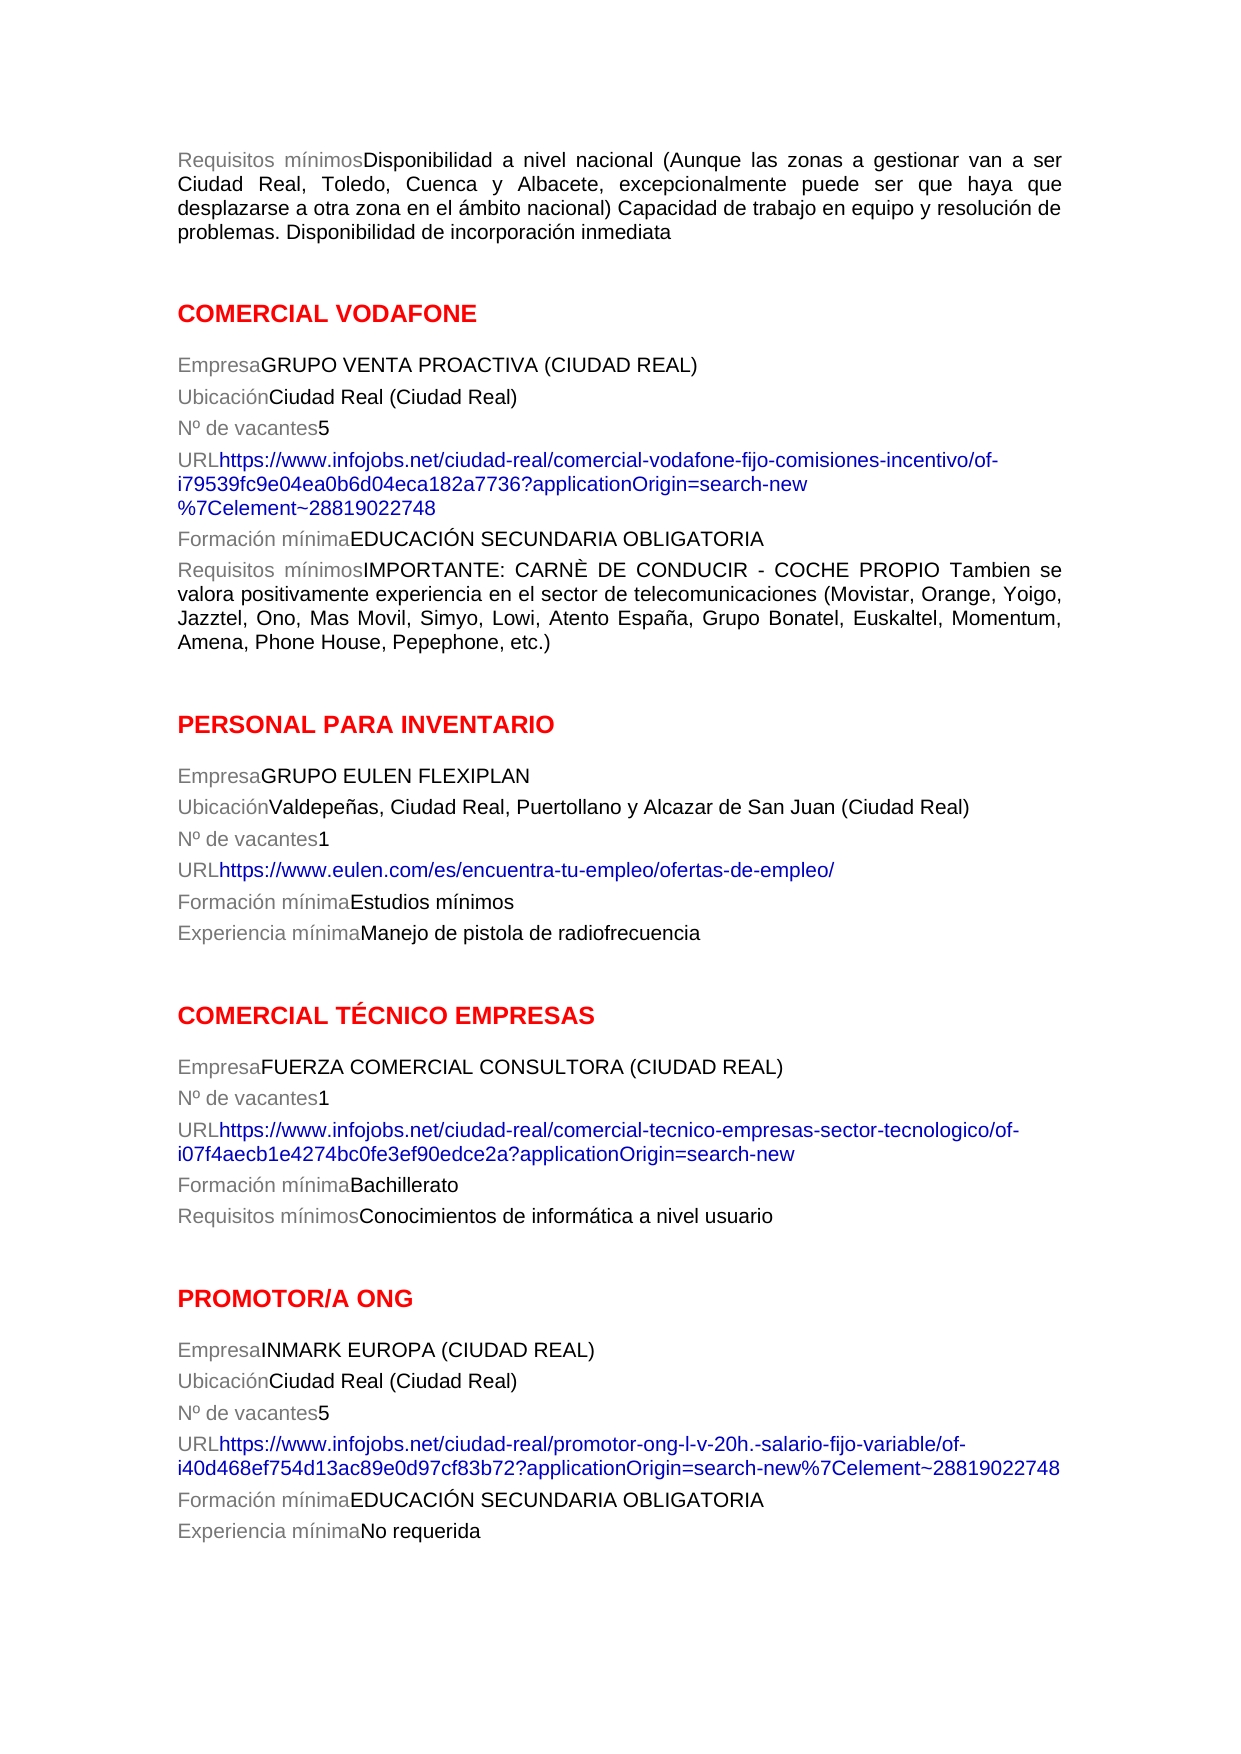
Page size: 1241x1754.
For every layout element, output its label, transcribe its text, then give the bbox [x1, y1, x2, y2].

text URLhttps://www.infojobs.net/ciudad-real/comercial-tecnico-empresas-sector-tecnologico/of-i07f4aecb1e4274bc0fe3ef90edce2a?applicationOrigin=search-new [177, 1117, 1063, 1165]
text EmpresaGRUPO EULEN FLEXIPLAN [177, 764, 1063, 788]
text URLhttps://www.infojobs.net/ciudad-real/promotor-ong-l-v-20h.-salario-fijo-variable/of-i40d468ef754d13ac89e0d97cf83b72?applicationOrigin=search-new%7Celement~28819022748 [177, 1432, 1063, 1480]
text Requisitos mínimosIMPORTANTE: CARNÈ DE CONDUCIR - COCHE PROPIO Tambien se valora positivamente experiencia en el sector de telecomunicaciones (Movistar, Orange, Yoigo, Jazztel, Ono, Mas Movil, Simyo, Lowi, Atento España, Grupo Bonatel, Euskaltel, Momentum, Amena, Phone House, Pepephone, etc.) [177, 558, 1063, 654]
text Nº de vacantes1 [177, 1086, 1063, 1110]
text UbicaciónCiudad Real (Ciudad Real) [177, 384, 1063, 408]
text UbicaciónCiudad Real (Ciudad Real) [177, 1369, 1063, 1393]
text Experiencia mínimaNo requerida [177, 1519, 1063, 1543]
text Experiencia mínimaManejo de pistola de radiofrecuencia [177, 921, 1063, 945]
text Formación mínimaEDUCACIÓN SECUNDARIA OBLIGATORIA [177, 1488, 1063, 1512]
text EmpresaFUERZA COMERCIAL CONSULTORA (CIUDAD REAL) [177, 1054, 1063, 1078]
text Formación mínimaEstudios mínimos [177, 889, 1063, 913]
text PERSONAL PARA INVENTARIO [177, 710, 1063, 739]
text Nº de vacantes1 [177, 827, 1063, 851]
text Nº de vacantes5 [177, 416, 1063, 440]
text Formación mínimaEDUCACIÓN SECUNDARIA OBLIGATORIA [177, 527, 1063, 551]
text Nº de vacantes5 [177, 1401, 1063, 1425]
text COMERCIAL TÉCNICO EMPRESAS [177, 1001, 1063, 1029]
text Formación mínimaBachillerato [177, 1173, 1063, 1197]
text UbicaciónValdepeñas, Ciudad Real, Puertollano y Alcazar de San Juan (Ciudad Real) [177, 795, 1063, 819]
text EmpresaINMARK EUROPA (CIUDAD REAL) [177, 1338, 1063, 1362]
text URLhttps://www.infojobs.net/ciudad-real/comercial-vodafone-fijo-comisiones-incentivo/of-i79539fc9e04ea0b6d04eca182a7736?applicationOrigin=search-new%7Celement~28819022748 [177, 447, 1063, 519]
text COMERCIAL VODAFONE [177, 299, 1063, 328]
text EmpresaGRUPO VENTA PROACTIVA (CIUDAD REAL) [177, 353, 1063, 377]
text URLhttps://www.eulen.com/es/encuentra-tu-empleo/ofertas-de-empleo/ [177, 858, 1063, 882]
text Requisitos mínimosConocimientos de informática a nivel usuario [177, 1204, 1063, 1228]
text Requisitos mínimosDisponibilidad a nivel nacional (Aunque las zonas a gestionar van a ser Ciudad Real, Toledo, Cuenca y Albacete, excepcionalmente puede ser que haya que desplazarse a otra zona en el ámbito nacional) Capacidad de trabajo en equipo y resolución de problemas. Disponibilidad de incorporación inmediata [177, 148, 1063, 243]
text PROMOTOR/A ONG [177, 1284, 1063, 1313]
